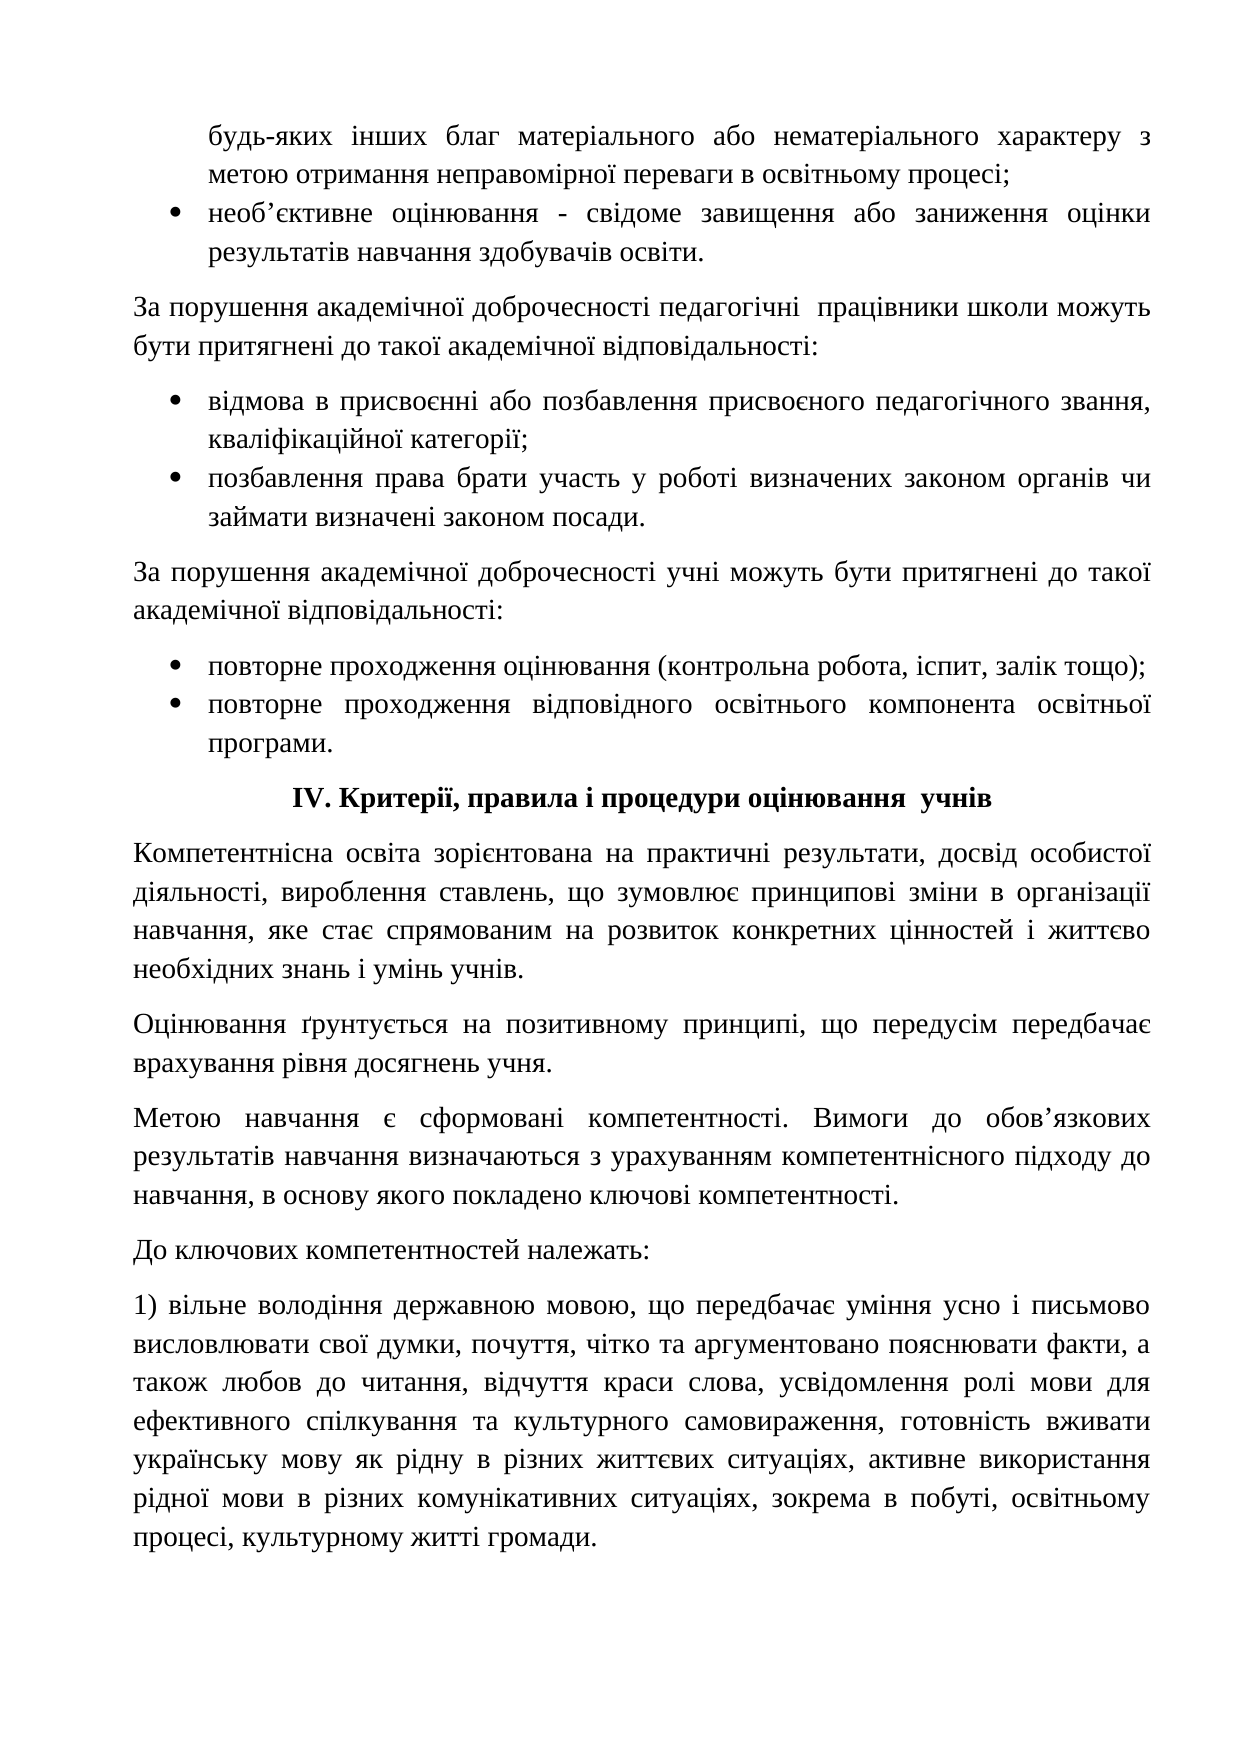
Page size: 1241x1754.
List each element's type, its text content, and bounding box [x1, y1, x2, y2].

list відмова в присвоєнні або позбавлення присвоєного педагогічного звання, кваліфікаційної категорії; [170, 383, 1152, 455]
text 1) вільне володіння державною мовою, що передбачає уміння усно і письмово висловлювати свої думки, почуття, чітко та аргументовано пояснювати факти, а також любов до читання, відчуття краси слова, усвідомлення ролі мови для ефективного спілкування та культурного самовираження, готовність вживати українську мову як рідну в різних життєвих ситуаціях, активне використання рідної мови в різних комунікативних ситуаціях, зокрема в побуті, освітньому процесі, культурному житті громади. [133, 1287, 1152, 1552]
text Оцінювання ґрунтується на позитивному принципі, що передусім передбачає врахування рівня досягнень учня. [133, 1006, 1152, 1078]
text За порушення академічної доброчесності учні можуть бути притягнені до такої академічної відповідальності: [133, 554, 1152, 626]
list позбавлення права брати участь у роботі визначених законом органів чи займати визначені законом посади. [170, 460, 1152, 532]
list повторне проходження відповідного освітнього компонента освітньої програми. [170, 686, 1152, 758]
text Метою навчання є сформовані компетентності. Вимоги до обов’язкових результатів навчання визначаються з урахуванням компетентнісного підходу до навчання, в основу якого покладено ключові компетентності. [133, 1100, 1152, 1211]
list повторне проходження оцінювання (контрольна робота, іспит, залік тощо); [170, 648, 1152, 681]
text Компетентнісна освіта зорієнтована на практичні результати, досвід особистої діяльності, вироблення ставлень, що зумовлює принципові зміни в організації навчання, яке стає спрямованим на розвиток конкретних цінностей і життєво необхідних знань і умінь учнів. [133, 835, 1152, 984]
text IV. Критерії, правила і процедури оцінювання учнів [133, 780, 1152, 814]
text До ключових компетентностей належать: [133, 1232, 1152, 1266]
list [170, 118, 1152, 190]
list необ’єктивне оцінювання - свідоме завищення або заниження оцінки результатів навчання здобувачів освіти. [170, 195, 1152, 267]
text За порушення академічної доброчесності педагогічні працівники школи можуть бути притягнені до такої академічної відповідальності: [133, 289, 1152, 361]
